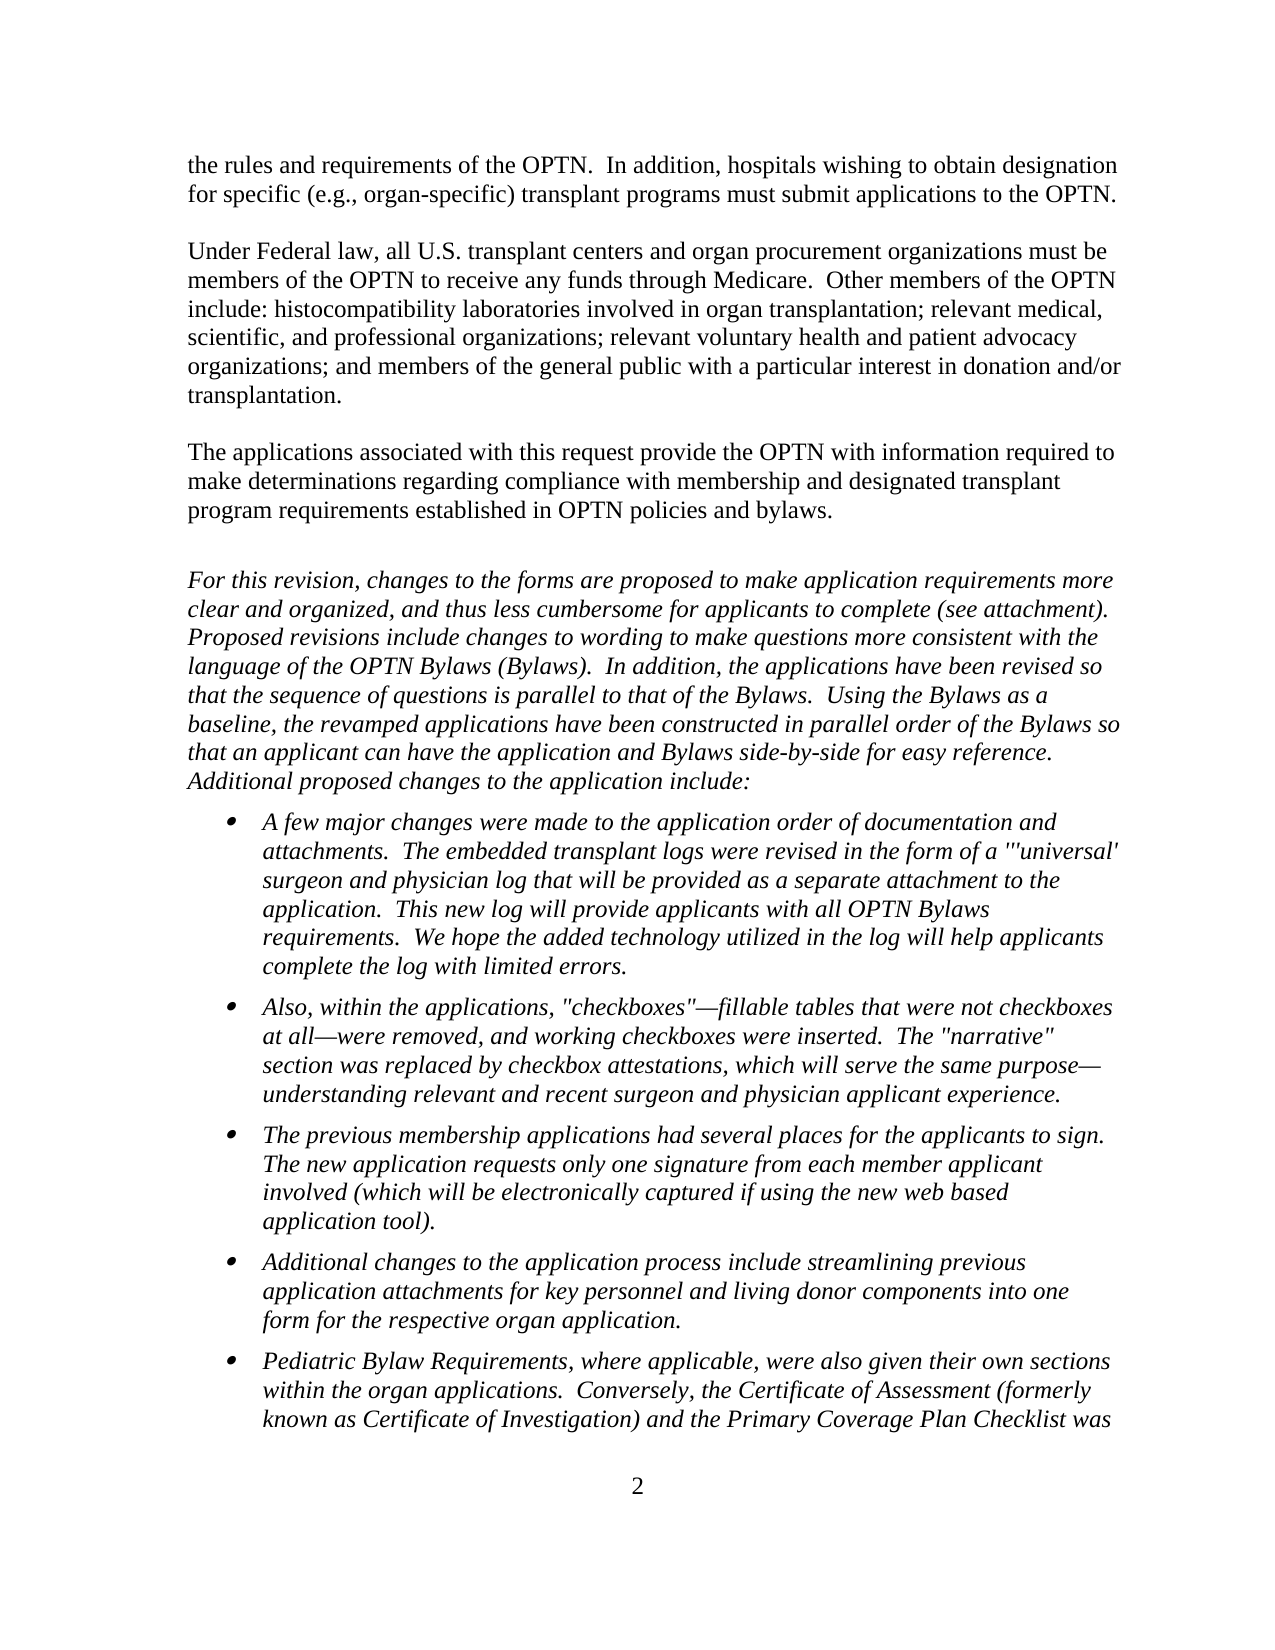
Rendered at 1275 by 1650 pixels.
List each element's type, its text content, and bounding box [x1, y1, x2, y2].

list The previous membership applications had several places for the applicants to sign. The new application requests only one signature from each member applicant involved (which will be electronically captured if using the new web based application tool). [225, 1120, 1125, 1235]
text The applications associated with this request provide the OPTN with information required to make determinations regarding compliance with membership and designated transplant program requirements established in OPTN policies and bylaws. [187, 437, 1125, 524]
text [187, 150, 1125, 207]
list Also, within the applications, "checkboxes"—fillable tables that were not checkboxes at all—were removed, and working checkboxes were inserted. The "narrative" section was replaced by checkbox attestations, which will serve the same purpose—understanding relevant and recent surgeon and physician applicant experience. [225, 992, 1125, 1107]
list A few major changes were made to the application order of documentation and attachments. The embedded transplant logs were revised in the form of a '''universal' surgeon and physician log that will be provided as a separate attachment to the application. This new log will provide applicants with all OPTN Bylaws requirements. We hope the added technology utilized in the log will help applicants complete the log with limited errors. [225, 807, 1125, 980]
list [225, 1346, 1125, 1432]
text Under Federal law, all U.S. transplant centers and organ procurement organizations must be members of the OPTN to receive any funds through Medicare. Other members of the OPTN include: histocompatibility laboratories involved in organ transplantation; relevant medical, scientific, and professional organizations; relevant voluntary health and patient advocacy organizations; and members of the general public with a particular interest in donation and/or transplantation. [187, 236, 1125, 409]
list Additional changes to the application process include streamlining previous application attachments for key personnel and living donor components into one form for the respective organ application. [225, 1247, 1125, 1334]
text For this revision, changes to the forms are proposed to make application requirements more clear and organized, and thus less cumbersome for applicants to complete (see attachment). Proposed revisions include changes to wording to make questions more consistent with the language of the OPTN Bylaws (Bylaws). In addition, the applications have been revised so that the sequence of questions is parallel to that of the Bylaws. Using the Bylaws as a baseline, the revamped applications have been constructed in parallel order of the Bylaws so that an applicant can have the application and Bylaws side-by-side for easy reference. Additional proposed changes to the application include: [187, 565, 1125, 795]
